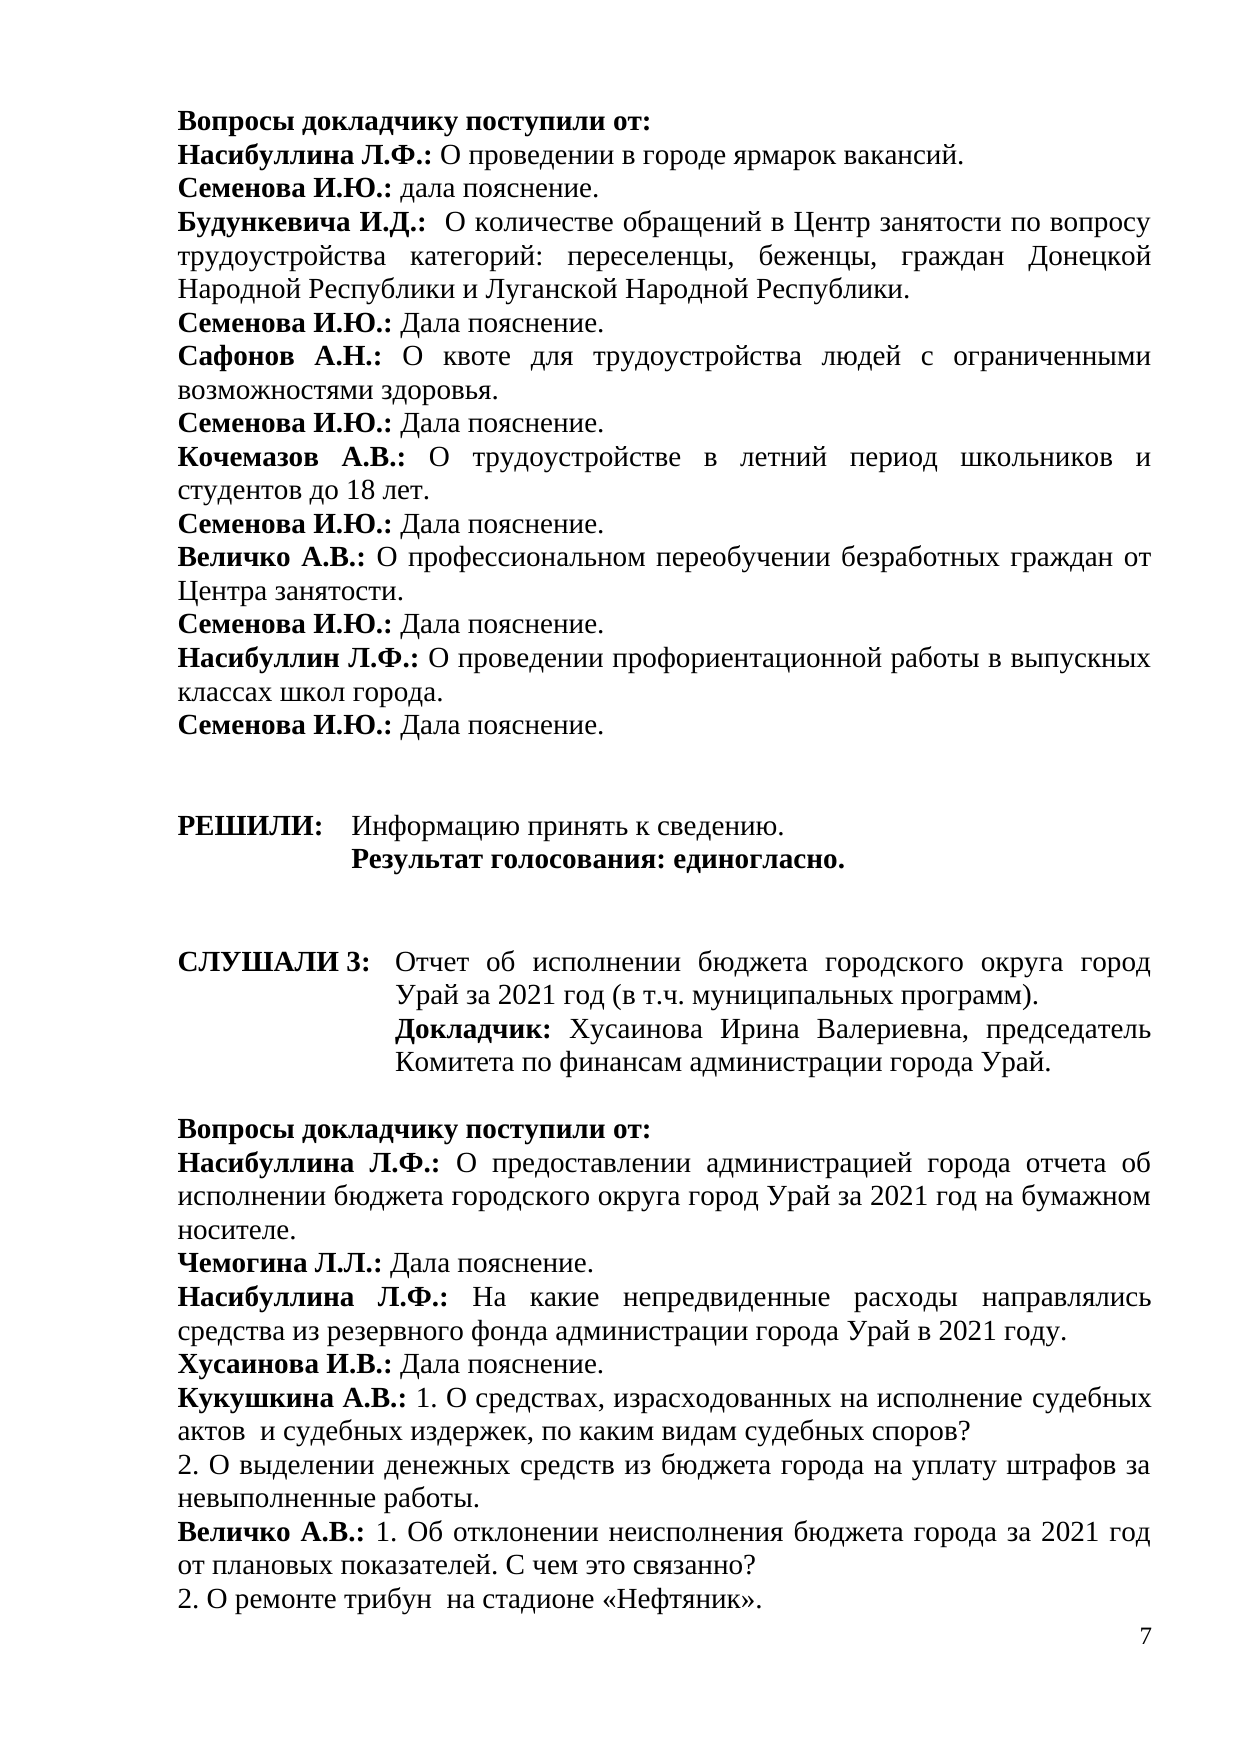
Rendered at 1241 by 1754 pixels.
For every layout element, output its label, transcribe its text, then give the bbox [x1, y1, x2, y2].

text Величко А.В.: 1. Об отклонении неисполнения бюджета города за 2021 год от плановых показателей. С чем это связанно? [177, 1514, 1152, 1581]
text Кочемазов А.В.: О трудоустройстве в летний период школьников и студентов до 18 лет. [177, 439, 1152, 506]
text Семенова И.Ю.: Дала пояснение. [177, 707, 1152, 741]
text Насибуллин Л.Ф.: О проведении профориентационной работы в выпускных классах школ города. [177, 640, 1152, 707]
text 2. О ремонте трибун на стадионе «Нефтяник». [177, 1581, 1152, 1614]
text Насибуллина Л.Ф.: О предоставлении администрацией города отчета об исполнении бюджета городского округа город Урай за 2021 год на бумажном носителе. [177, 1145, 1152, 1246]
text Величко А.В.: О профессиональном переобучении безработных граждан от Центра занятости. [177, 539, 1152, 607]
text Сафонов А.Н.: О квоте для трудоустройства людей с ограниченными возможностями здоровья. [177, 338, 1152, 405]
table_header Информацию принять к сведению. Результат голосования: единогласно. [340, 808, 1163, 877]
table_header СЛУШАЛИ 3: [166, 944, 384, 1078]
text Насибуллина Л.Ф.: О проведении в городе ярмарок вакансий. [177, 137, 1152, 171]
text Чемогина Л.Л.: Дала пояснение. [177, 1246, 1152, 1279]
text Семенова И.Ю.: Дала пояснение. [177, 506, 1152, 539]
text Кукушкина А.В.: 1. О средствах, израсходованных на исполнение судебных актов и судебных издержек, по каким видам судебных споров? [177, 1380, 1152, 1447]
text Будункевича И.Д.: О количестве обращений в Центр занятости по вопросу трудоустройства категорий: переселенцы, беженцы, граждан Донецкой Народной Республики и Луганской Народной Республики. [177, 204, 1152, 305]
table_header РЕШИЛИ: [166, 808, 340, 877]
text Семенова И.Ю.: Дала пояснение. [177, 405, 1152, 439]
text Хусаинова И.В.: Дала пояснение. [177, 1346, 1152, 1380]
text 2. О выделении денежных средств из бюджета города на уплату штрафов за невыполненные работы. [177, 1447, 1152, 1514]
table_header Отчет об исполнении бюджета городского округа город Урай за 2021 год (в т.ч. муниципальных программ). Докладчик: Хусаинова Ирина Валериевна, председатель Комитета по финансам администрации города Урай. [384, 944, 1163, 1078]
text Семенова И.Ю.: Дала пояснение. [177, 305, 1152, 338]
text Семенова И.Ю.: Дала пояснение. [177, 607, 1152, 640]
text Семенова И.Ю.: дала пояснение. [177, 171, 1152, 204]
text Насибуллина Л.Ф.: На какие непредвиденные расходы направлялись средства из резервного фонда администрации города Урай в 2021 году. [177, 1279, 1152, 1346]
text Вопросы докладчику поступили от: [177, 1111, 1152, 1145]
text Вопросы докладчику поступили от: [177, 103, 1152, 137]
